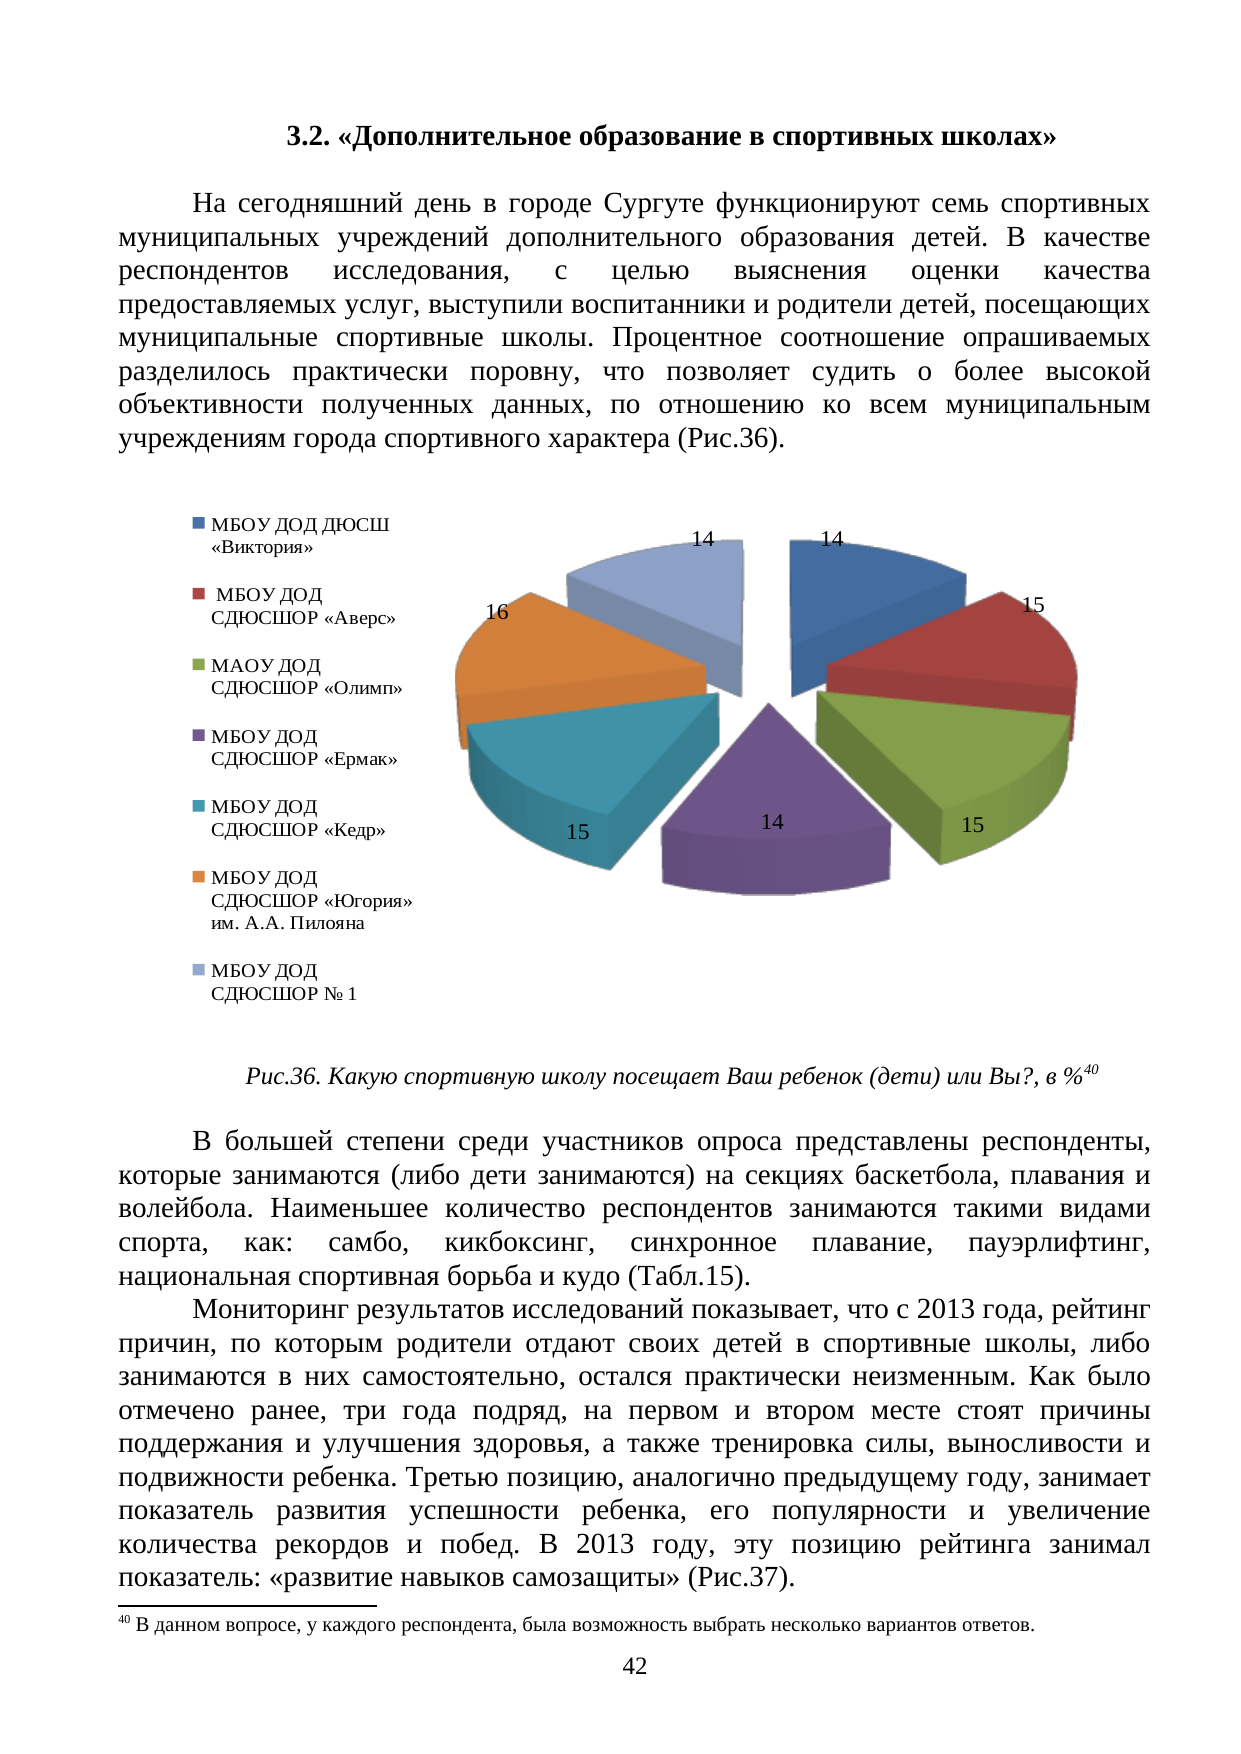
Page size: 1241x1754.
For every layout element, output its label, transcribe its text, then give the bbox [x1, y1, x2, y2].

text 3.2. «Дополнительное образование в спортивных школах» [118, 118, 1152, 152]
text На сегодняшний день в городе Сургуте функционируют семь спортивных муниципальных учреждений дополнительного образования детей. В качестве респондентов исследования, с целью выяснения оценки качества предоставляемых услуг, выступили воспитанники и родители детей, посещающих муниципальные спортивные школы. Процентное соотношение опрашиваемых разделилось практически поровну, что позволяет судить о более высокой объективности полученных данных, по отношению ко всем муниципальным учреждениям города спортивного характера (Рис.36). [118, 185, 1152, 453]
text Мониторинг результатов исследований показывает, что с 2013 года, рейтинг причин, по которым родители отдают своих детей в спортивные школы, либо занимаются в них самостоятельно, остался практически неизменным. Как было отмечено ранее, три года подряд, на первом и втором месте стоят причины поддержания и улучшения здоровья, а также тренировка силы, выносливости и подвижности ребенка. Третью позицию, аналогично предыдущему году, занимает показатель развития успешности ребенка, его популярности и увеличение количества рекордов и побед. В 2013 году, эту позицию рейтинга занимал показатель: «развитие навыков самозащиты» (Рис.37). [118, 1291, 1152, 1593]
text В большей степени среди участников опроса представлены респонденты, которые занимаются (либо дети занимаются) на секциях баскетбола, плавания и волейбола. Наименьшее количество респондентов занимаются такими видами спорта, как: самбо, кикбоксинг, синхронное плавание, пауэрлифтинг, национальная спортивная борьба и кудо (Табл.15). [118, 1123, 1152, 1291]
text Рис.36. Какую спортивную школу посещает Ваш ребенок (дети) или Вы?, в % [118, 1061, 1152, 1090]
